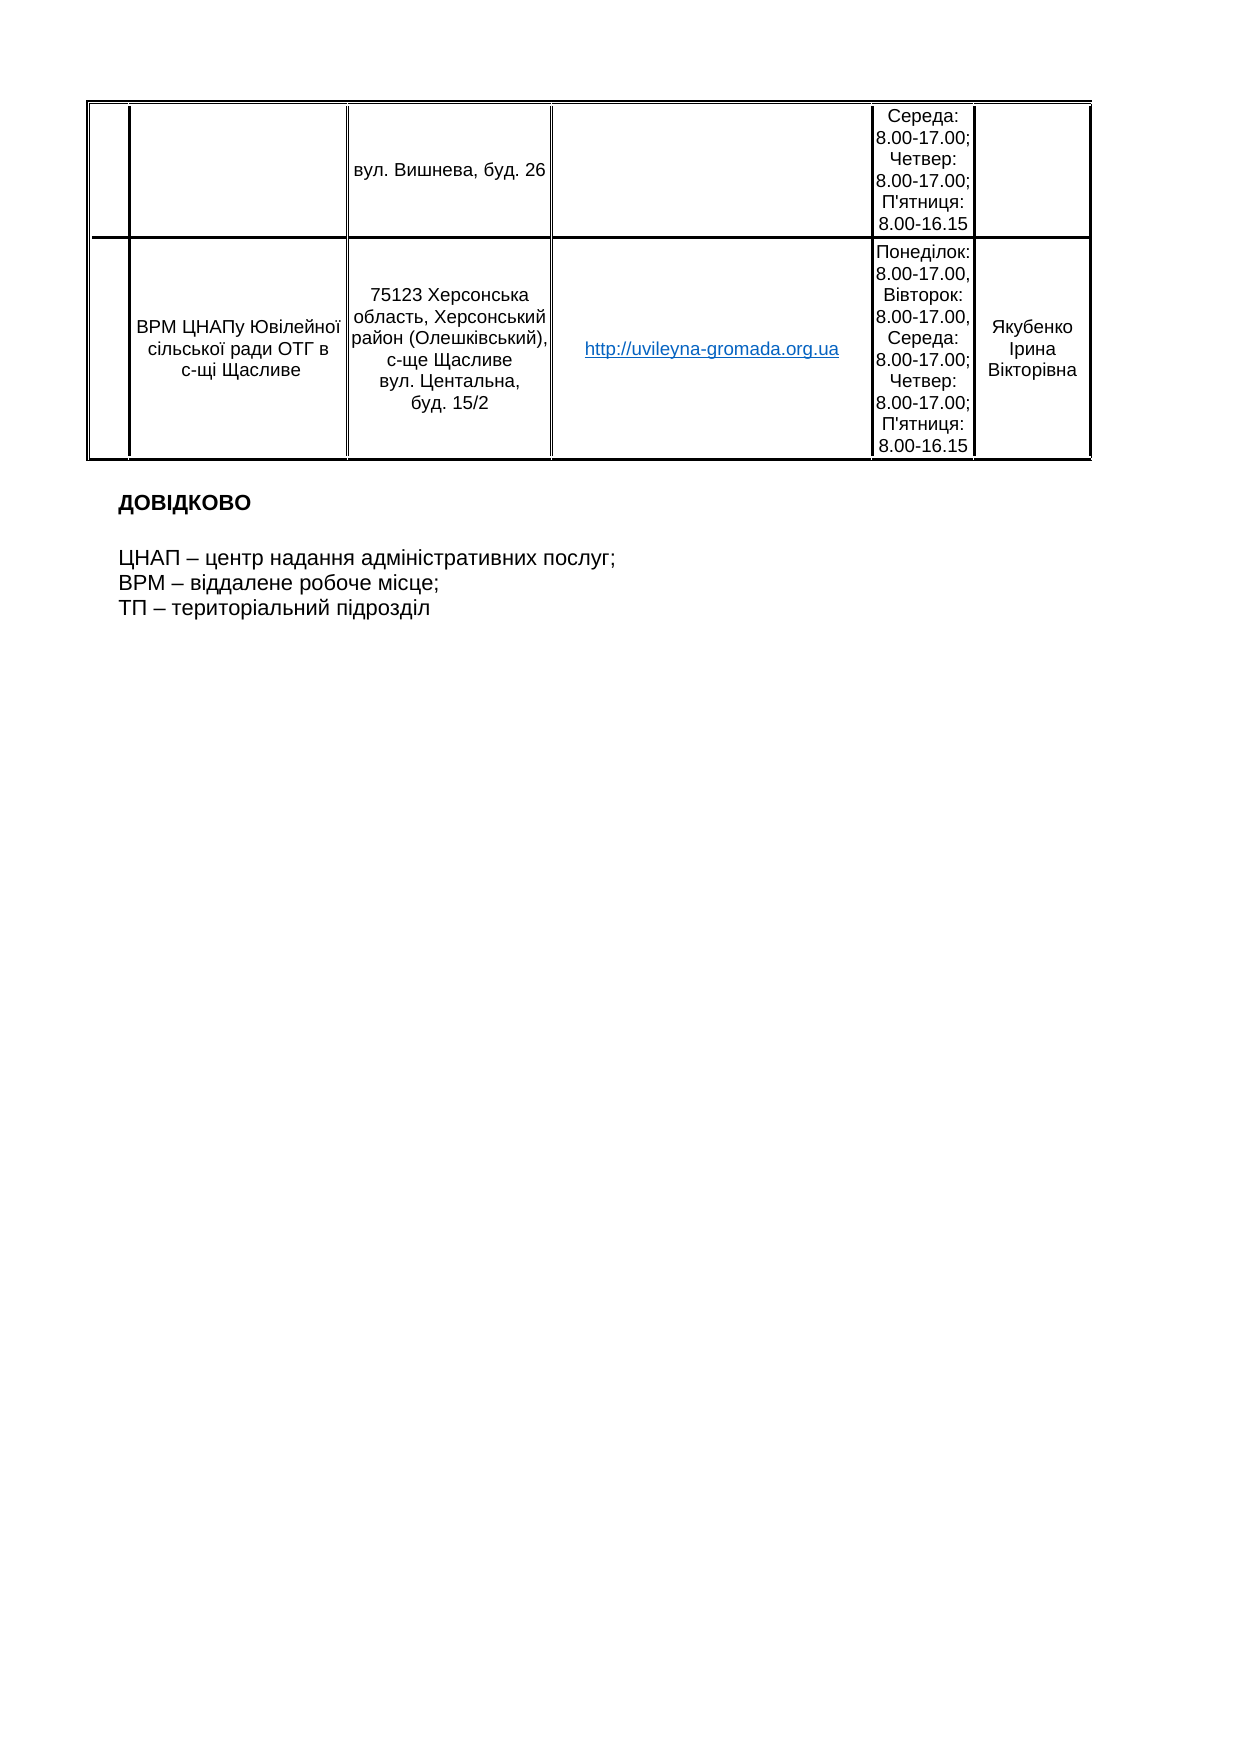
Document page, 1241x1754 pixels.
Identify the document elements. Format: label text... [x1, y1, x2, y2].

table_cell 75123 Херсонська область, Херсонський район (Олешківський), с-ще Щасливе вул. Центальна, буд. 15/2 [348, 239, 552, 458]
table_cell [90, 236, 129, 458]
table_cell Якубенко Ірина Вікторівна [974, 239, 1091, 458]
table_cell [872, 102, 974, 236]
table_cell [348, 104, 552, 236]
text ЦНАП – центр надання адміністративних послуг; ВРМ – віддалене робоче місце; ТП – територіальний підрозділ [118, 545, 1122, 620]
table_cell ВРМ ЦНАПу Ювілейної сільської ради ОТГ в с-щі Щасливе [129, 239, 347, 458]
table_cell Понеділок: 8.00-17.00, Вівторок: 8.00-17.00, Середа: 8.00-17.00; Четвер: 8.00-17.00; П'ятниця: 8.00-16.15 [872, 239, 974, 458]
table_cell http://uvileyna-gromada.org.ua [552, 239, 872, 458]
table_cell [974, 104, 1091, 236]
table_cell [552, 102, 872, 236]
text ДОВІДКОВО [118, 490, 1122, 516]
table_cell [90, 102, 129, 236]
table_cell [129, 104, 347, 236]
